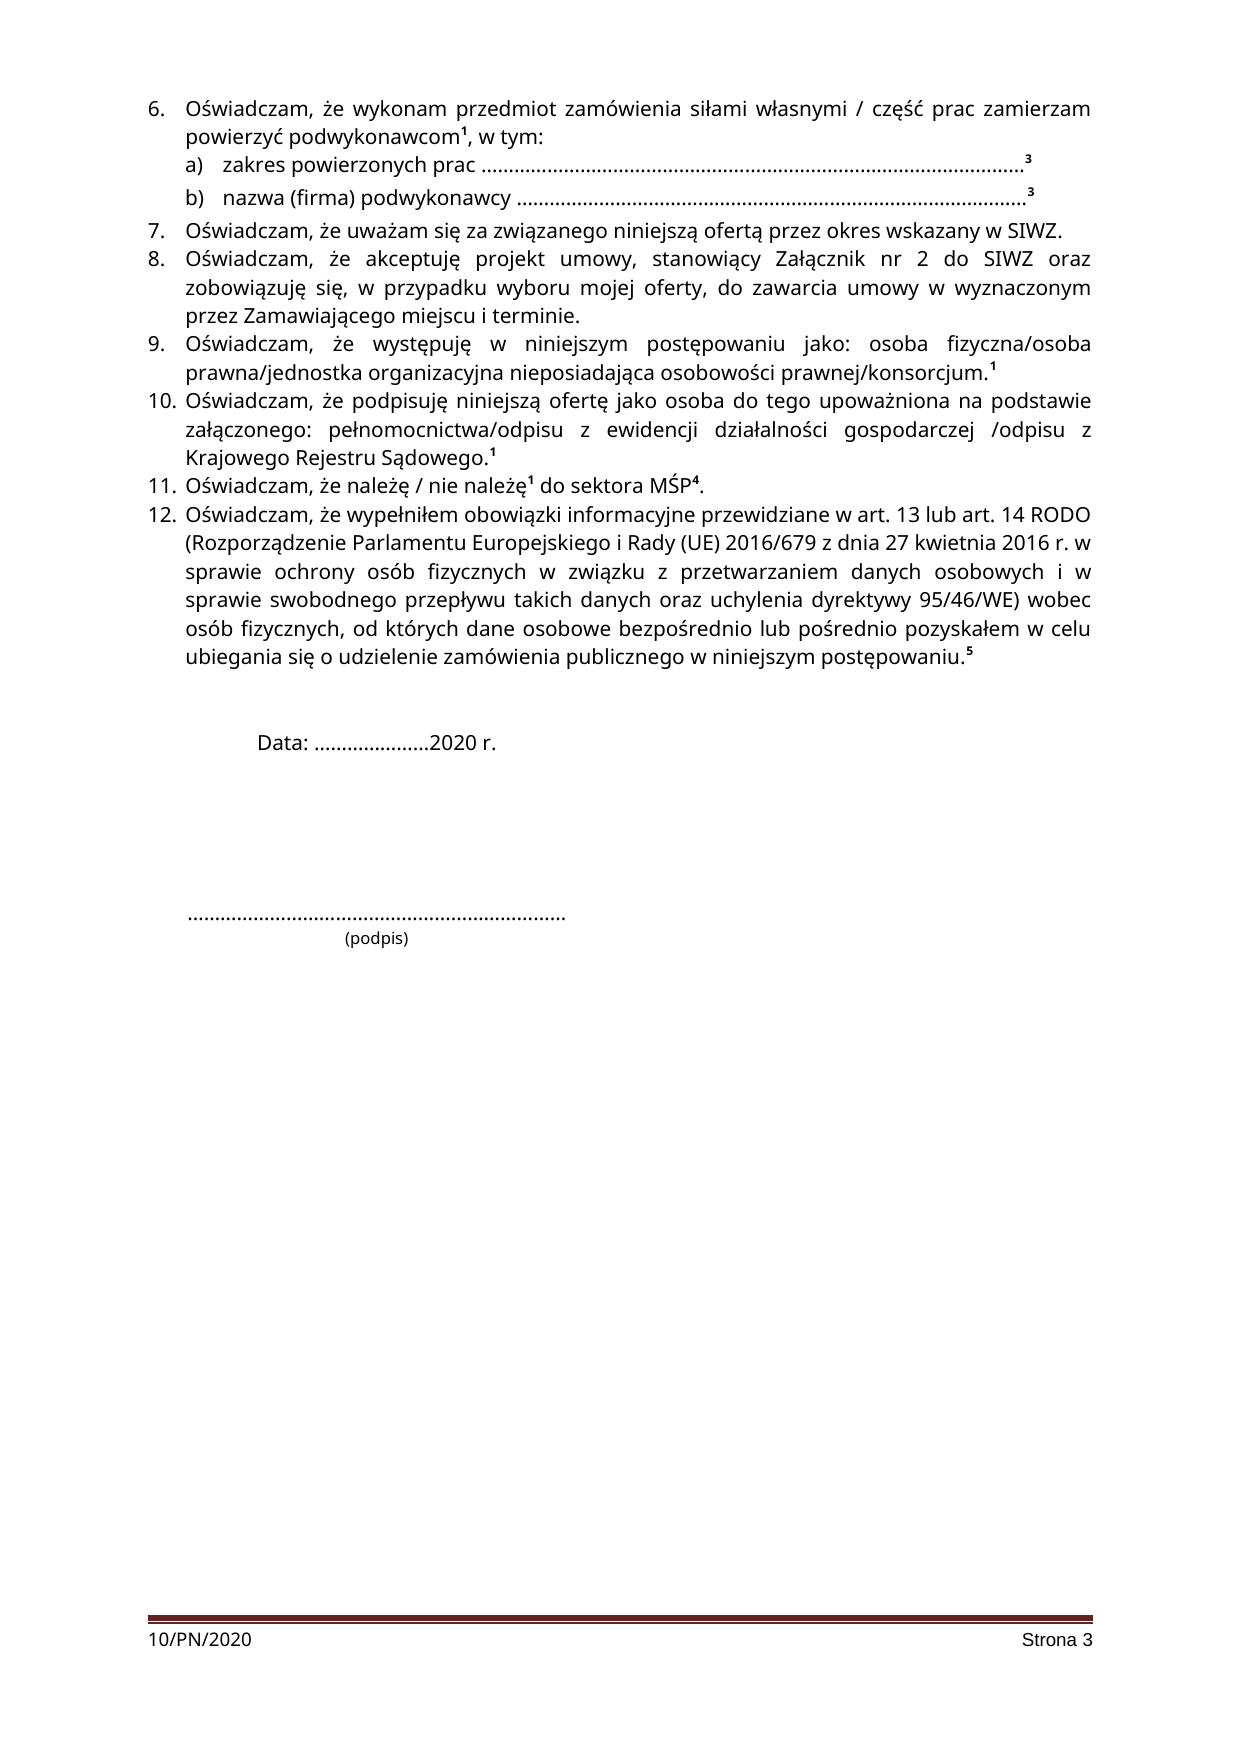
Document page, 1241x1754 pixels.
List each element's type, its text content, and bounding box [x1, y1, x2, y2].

list Oświadczam, że wykonam przedmiot zamówienia siłami własnymi / część prac zamierzam powierzyć podwykonawcom1, w tym: [148, 94, 1093, 151]
list nazwa (firma) podwykonawcy …………………………………………………………………………………3 [185, 183, 1093, 212]
list zakres powierzonych prac ………………………………………………………………………………………3 [185, 151, 1093, 179]
list Oświadczam, że podpisuję niniejszą ofertę jako osoba do tego upoważniona na podstawie załączonego: pełnomocnictwa/odpisu z ewidencji działalności gospodarczej /odpisu z Krajowego Rejestru Sądowego.1 [148, 386, 1093, 472]
text Data: …………………2020 r. [148, 728, 606, 756]
list Oświadczam, że należę / nie należę1 do sektora MŚP4. [148, 472, 1093, 500]
text (podpis) [148, 926, 605, 949]
list Oświadczam, że występuję w niniejszym postępowaniu jako: osoba fizyczna/osoba prawna/jednostka organizacyjna nieposiadająca osobowości prawnej/konsorcjum.1 [148, 329, 1093, 386]
list Oświadczam, że wypełniłem obowiązki informacyjne przewidziane w art. 13 lub art. 14 RODO (Rozporządzenie Parlamentu Europejskiego i Rady (UE) 2016/679 z dnia 27 kwietnia 2016 r. w sprawie ochrony osób fizycznych w związku z przetwarzaniem danych osobowych i w sprawie swobodnego przepływu takich danych oraz uchylenia dyrektywy 95/46/WE) wobec osób fizycznych, od których dane osobowe bezpośrednio lub pośrednio pozyskałem w celu ubiegania się o udzielenie zamówienia publicznego w niniejszym postępowaniu.5 [148, 500, 1093, 671]
list Oświadczam, że akceptuję projekt umowy, stanowiący Załącznik nr 2 do SIWZ oraz zobowiązuję się, w przypadku wyboru mojej oferty, do zawarcia umowy w wyznaczonym przez Zamawiającego miejscu i terminie. [148, 244, 1093, 329]
list Oświadczam, że uważam się za związanego niniejszą ofertą przez okres wskazany w SIWZ. [148, 216, 1093, 244]
text …………………………………………………………… [148, 898, 605, 926]
